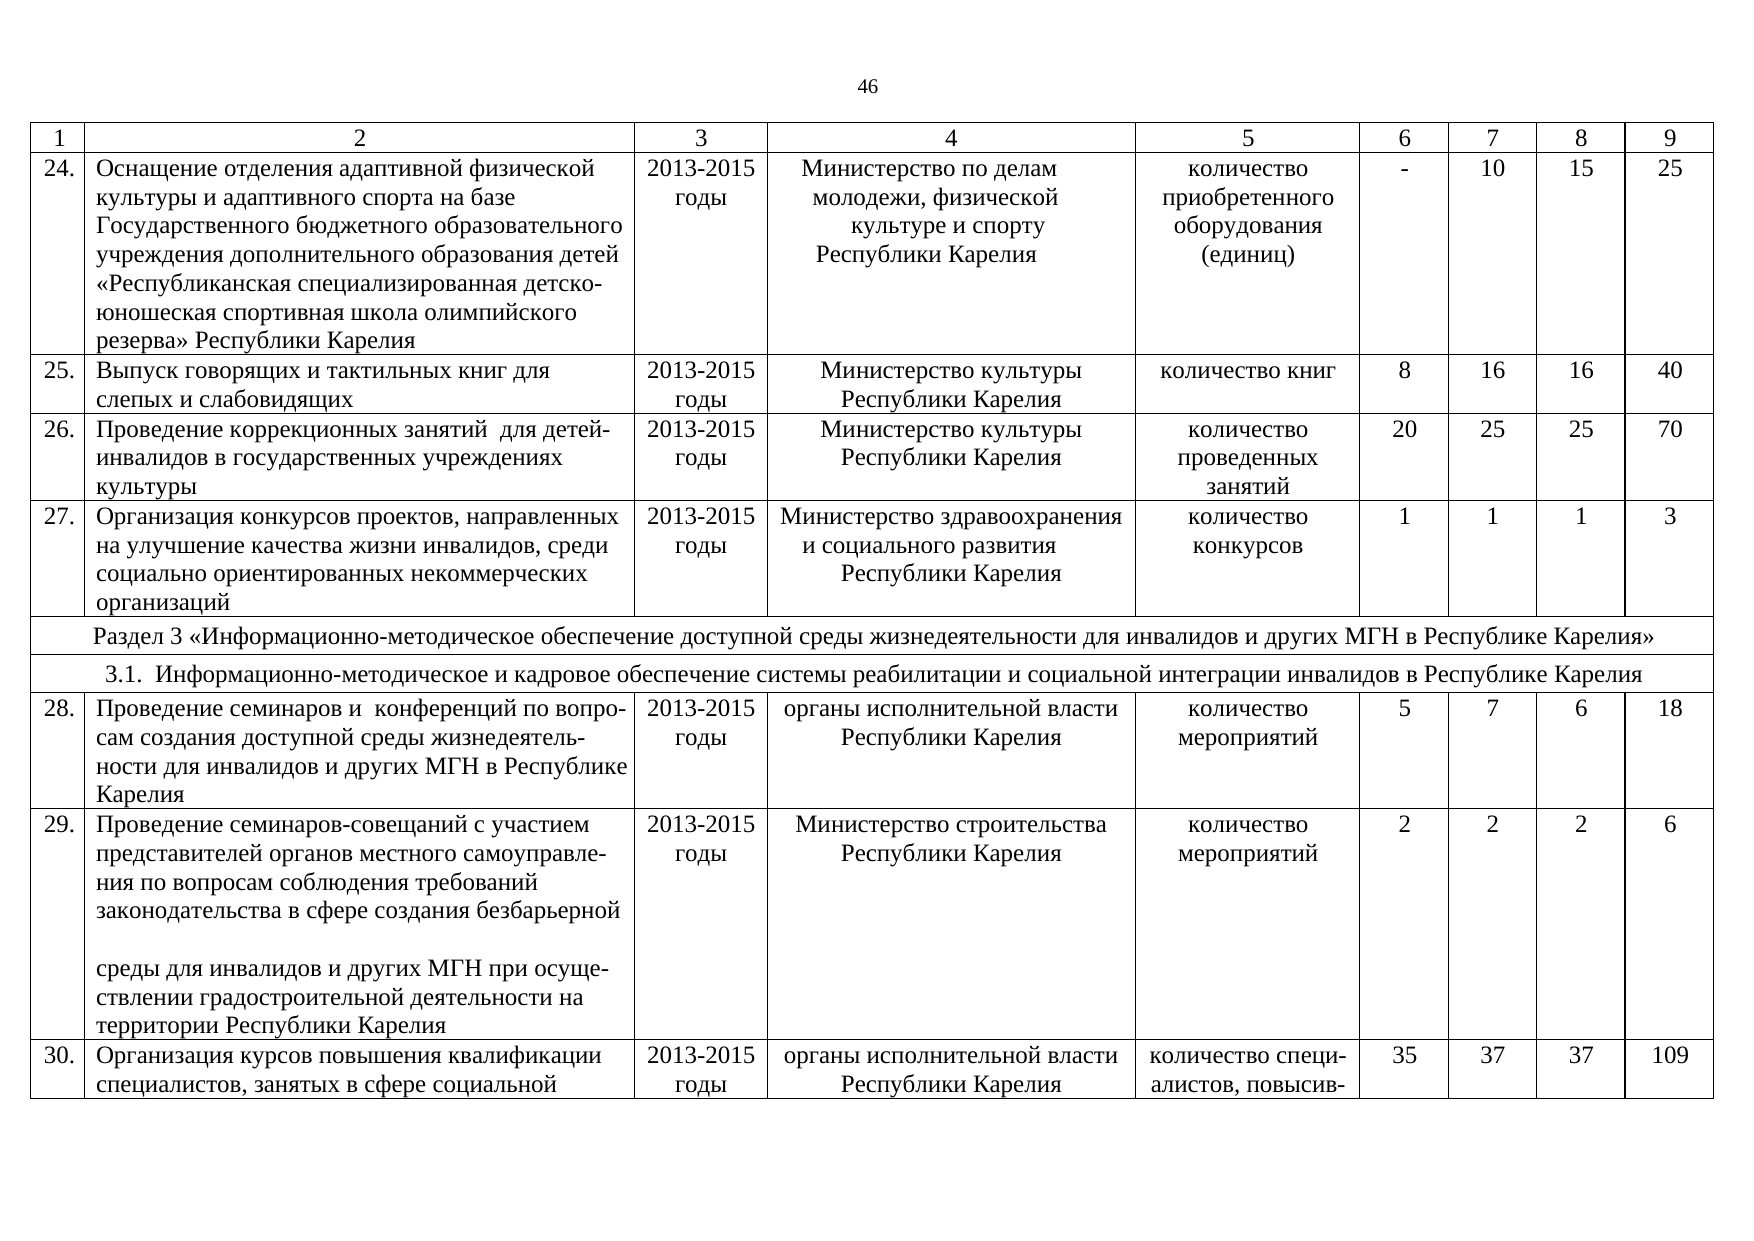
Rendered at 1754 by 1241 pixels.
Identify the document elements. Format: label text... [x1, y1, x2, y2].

table_cell Министерство культуры Республики Карелия [768, 414, 1135, 500]
table_cell 25 [1537, 414, 1624, 500]
table_cell 16 [1537, 355, 1624, 413]
table_cell 5 [1360, 693, 1448, 808]
table_cell 18 [1626, 693, 1713, 808]
table_cell Раздел 3 «Информационно-методическое обеспечение доступной среды жизнедеятельности для инвалидов и других МГН в Республике Карелия» [31, 617, 1713, 654]
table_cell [768, 1040, 1135, 1098]
table_cell 2013-2015 годы [635, 501, 767, 616]
table_cell 16 [1449, 355, 1536, 413]
table_cell 2 [1360, 809, 1448, 1039]
table_cell 70 [1626, 414, 1713, 500]
table_cell Проведение семинаров и конференций по вопро-сам создания доступной среды жизнедеятель-ности для инвалидов и других МГН в Республике Карелия [85, 693, 634, 808]
table_header 5 [1136, 123, 1359, 152]
table_cell 37 [1449, 1040, 1536, 1098]
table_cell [1136, 1040, 1359, 1098]
table_cell Министерство здравоохранения и социального развития Республики Карелия [768, 501, 1135, 616]
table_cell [85, 1040, 634, 1098]
table_header 8 [1537, 123, 1624, 152]
table_cell 37 [1537, 1040, 1624, 1098]
table_cell 109 [1626, 1040, 1713, 1098]
table_cell 15 [1537, 153, 1624, 354]
table_cell 26. [31, 414, 84, 500]
table_cell 2013-2015 годы [635, 1040, 767, 1098]
table_cell 27. [31, 501, 84, 616]
table_cell количество мероприятий [1136, 693, 1359, 808]
table_cell количество книг [1136, 355, 1359, 413]
table_cell количество конкурсов [1136, 501, 1359, 616]
table_cell 2013-2015 годы [635, 809, 767, 1039]
table_cell 2013-2015 годы [635, 355, 767, 413]
table_cell 2 [1449, 809, 1536, 1039]
table_cell Оснащение отделения адаптивной физической культуры и адаптивного спорта на базе Государственного бюджетного образовательного учреждения дополнительного образования детей «Республиканская специализированная детско-юношеская спортивная школа олимпийского резерва» Республики Карелия [85, 153, 634, 354]
table_cell 2013-2015 годы [635, 153, 767, 354]
table_cell Выпуск говорящих и тактильных книг для слепых и слабовидящих [85, 355, 634, 413]
table_cell 10 [1449, 153, 1536, 354]
table_cell Организация конкурсов проектов, направленных на улучшение качества жизни инвалидов, среди социально ориентированных некоммерческих организаций [85, 501, 634, 616]
table_cell количество проведенных занятий [1136, 414, 1359, 500]
table_cell 3 [1626, 501, 1713, 616]
table_cell 29. [31, 809, 84, 1039]
table_cell 8 [1360, 355, 1448, 413]
table_cell органы исполнительной власти Республики Карелия [768, 693, 1135, 808]
table_cell 35 [1360, 1040, 1448, 1098]
table_cell количество приобретенного оборудования (единиц) [1136, 153, 1359, 354]
table_cell 2013-2015 годы [635, 693, 767, 808]
table_cell 3.1. Информационно-методическое и кадровое обеспечение системы реабилитации и социальной интеграции инвалидов в Республике Карелия [31, 655, 1713, 692]
table_cell Проведение коррекционных занятий для детей-инвалидов в государственных учреждениях культуры [85, 414, 634, 500]
table_header 3 [635, 123, 767, 152]
table_cell 6 [1626, 809, 1713, 1039]
table_cell 24. [31, 153, 84, 354]
table_header 4 [768, 123, 1135, 152]
table_cell 25. [31, 355, 84, 413]
table_cell 7 [1449, 693, 1536, 808]
table_cell 2013-2015 годы [635, 414, 767, 500]
table_cell - [1360, 153, 1448, 354]
table_header 1 [31, 123, 84, 152]
table_cell 20 [1360, 414, 1448, 500]
table_cell 1 [1537, 501, 1624, 616]
table_cell Проведение семинаров-совещаний с участием представителей органов местного самоуправле-ния по вопросам соблюдения требований законодательства в сфере создания безбарьерной среды для инвалидов и других МГН при осуще-ствлении градостроительной деятельности на территории Республики Карелия [85, 809, 634, 1039]
table_cell 2 [1537, 809, 1624, 1039]
table_cell 28. [31, 693, 84, 808]
table_cell 40 [1626, 355, 1713, 413]
table_header 6 [1360, 123, 1448, 152]
table_cell Министерство строительства Республики Карелия [768, 809, 1135, 1039]
table_cell 1 [1449, 501, 1536, 616]
table_cell 1 [1360, 501, 1448, 616]
table_cell 6 [1537, 693, 1624, 808]
table_header 2 [85, 123, 634, 152]
table_cell количество мероприятий [1136, 809, 1359, 1039]
table_cell Министерство по делам молодежи, физической культуре и спорту Республики Карелия [768, 153, 1135, 354]
table_cell 30. [31, 1040, 84, 1098]
table_cell 25 [1449, 414, 1536, 500]
table_header 9 [1626, 123, 1713, 152]
table_cell Министерство культуры Республики Карелия [768, 355, 1135, 413]
table_header 7 [1449, 123, 1536, 152]
table_cell 25 [1626, 153, 1713, 354]
